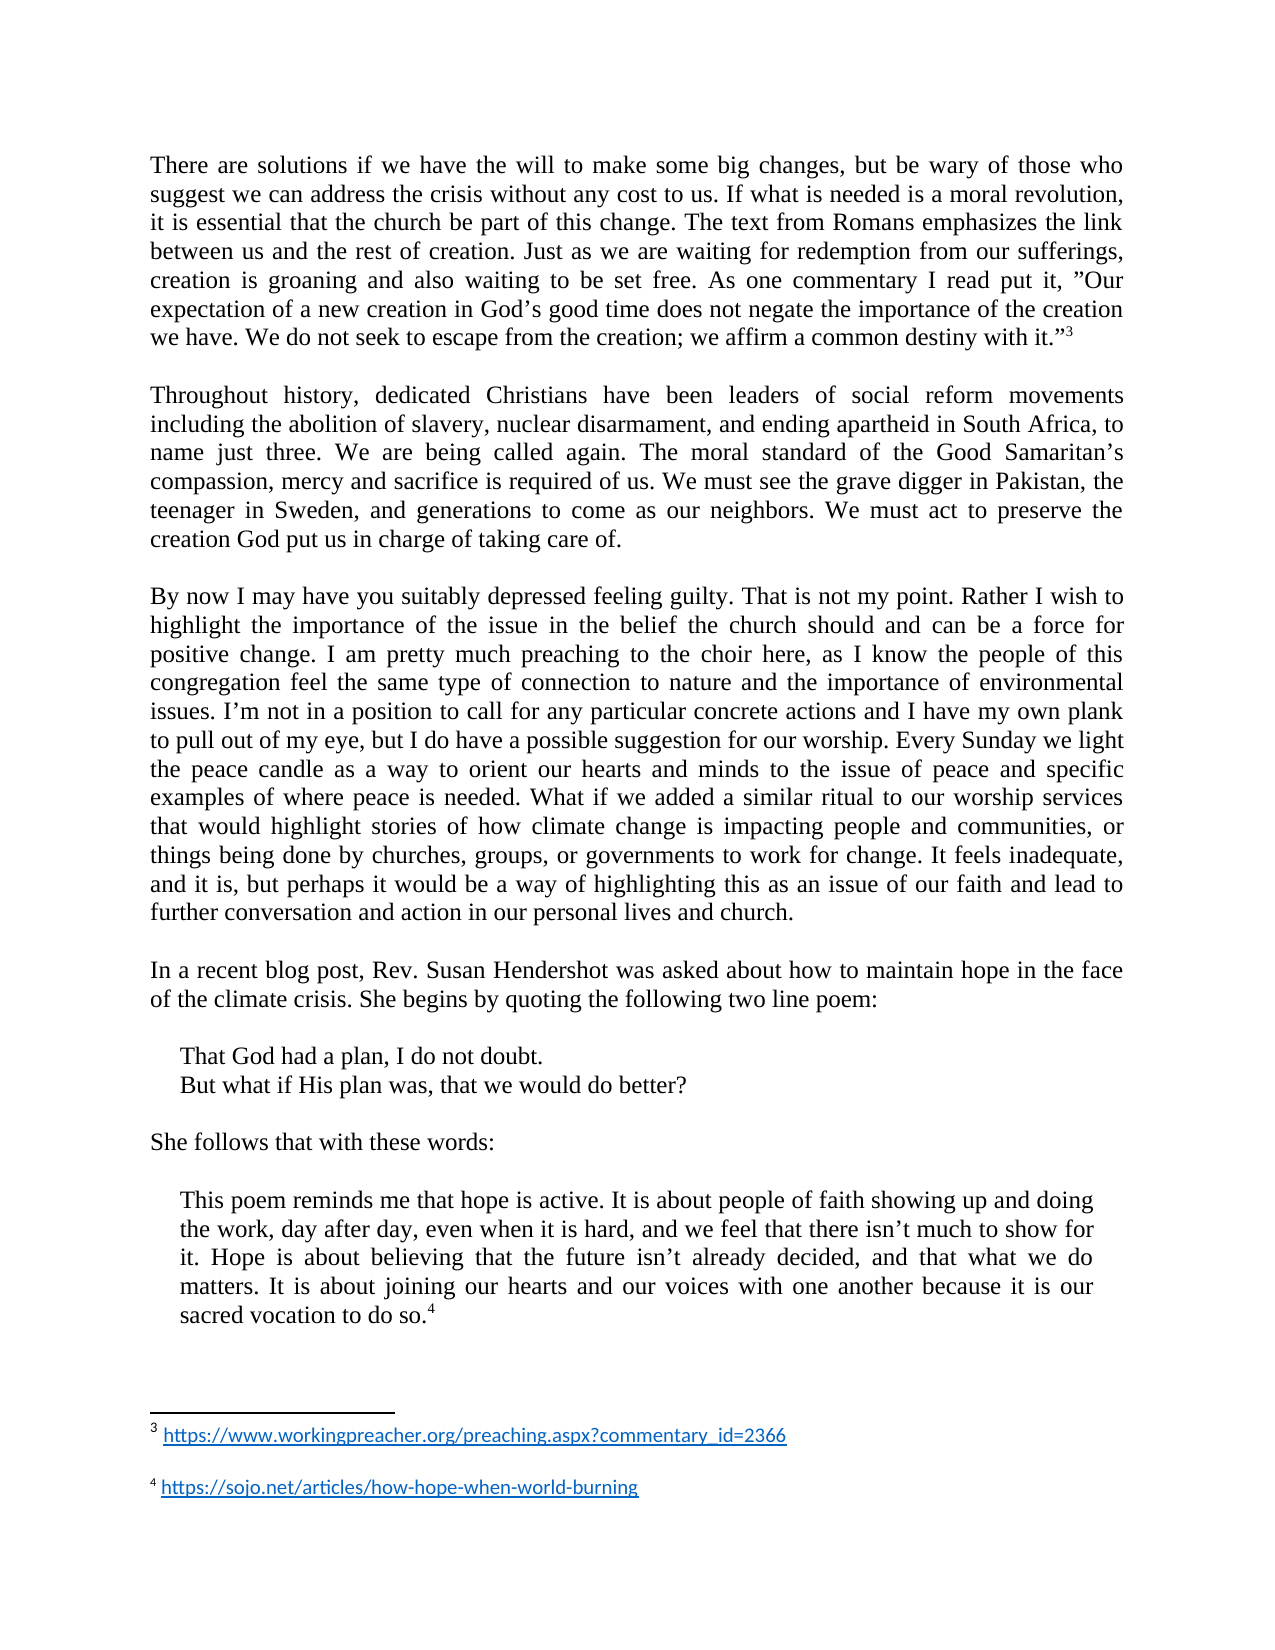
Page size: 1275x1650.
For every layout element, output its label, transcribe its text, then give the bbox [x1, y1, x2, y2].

text By now I may have you suitably depressed feeling guilty. That is not my point. Rather I wish to highlight the importance of the issue in the belief the church should and can be a force for positive change. I am pretty much preaching to the choir here, as I know the people of this congregation feel the same type of connection to nature and the importance of environmental issues. I’m not in a position to call for any particular concrete actions and I have my own plank to pull out of my eye, but I do have a possible suggestion for our worship. Every Sunday we light the peace candle as a way to orient our hearts and minds to the issue of peace and specific examples of where peace is needed. What if we added a similar ritual to our worship services that would highlight stories of how climate change is impacting people and communities, or things being done by churches, groups, or governments to work for change. It feels inadequate, and it is, but perhaps it would be a way of highlighting this as an issue of our faith and lead to further conversation and action in our personal lives and church. [150, 581, 1125, 926]
text That God had a plan, I do not doubt. But what if His plan was, that we would do better? [179, 1041, 1125, 1099]
text She follows that with these words: [150, 1127, 1125, 1156]
text In a recent blog post, Rev. Susan Hendershot was asked about how to maintain hope in the face of the climate crisis. She begins by quoting the following two line poem: [150, 955, 1125, 1012]
text This poem reminds me that hope is active. It is about people of faith showing up and doing the work, day after day, even when it is hard, and we feel that there isn’t much to show for it. Hope is about believing that the future isn’t already decided, and that what we do matters. It is about joining our hearts and our voices with one another because it is our sacred vocation to do so. [179, 1185, 1095, 1329]
text Throughout history, dedicated Christians have been leaders of social reform movements including the abolition of slavery, nuclear disarmament, and ending apartheid in South Africa, to name just three. We are being called again. The moral standard of the Good Samaritan’s compassion, mercy and sacrifice is required of us. We must see the grave digger in Pakistan, the teenager in Sweden, and generations to come as our neighbors. We must act to preserve the creation God put us in charge of taking care of. [150, 380, 1125, 552]
text There are solutions if we have the will to make some big changes, but be wary of those who suggest we can address the crisis without any cost to us. If what is needed is a moral revolution, it is essential that the church be part of this change. The text from Romans emphasizes the link between us and the rest of creation. Just as we are waiting for redemption from our sufferings, creation is groaning and also waiting to be set free. As one commentary I read put it, ”Our expectation of a new creation in God’s good time does not negate the importance of the creation we have. We do not seek to escape from the creation; we affirm a common destiny with it.” [150, 150, 1125, 351]
